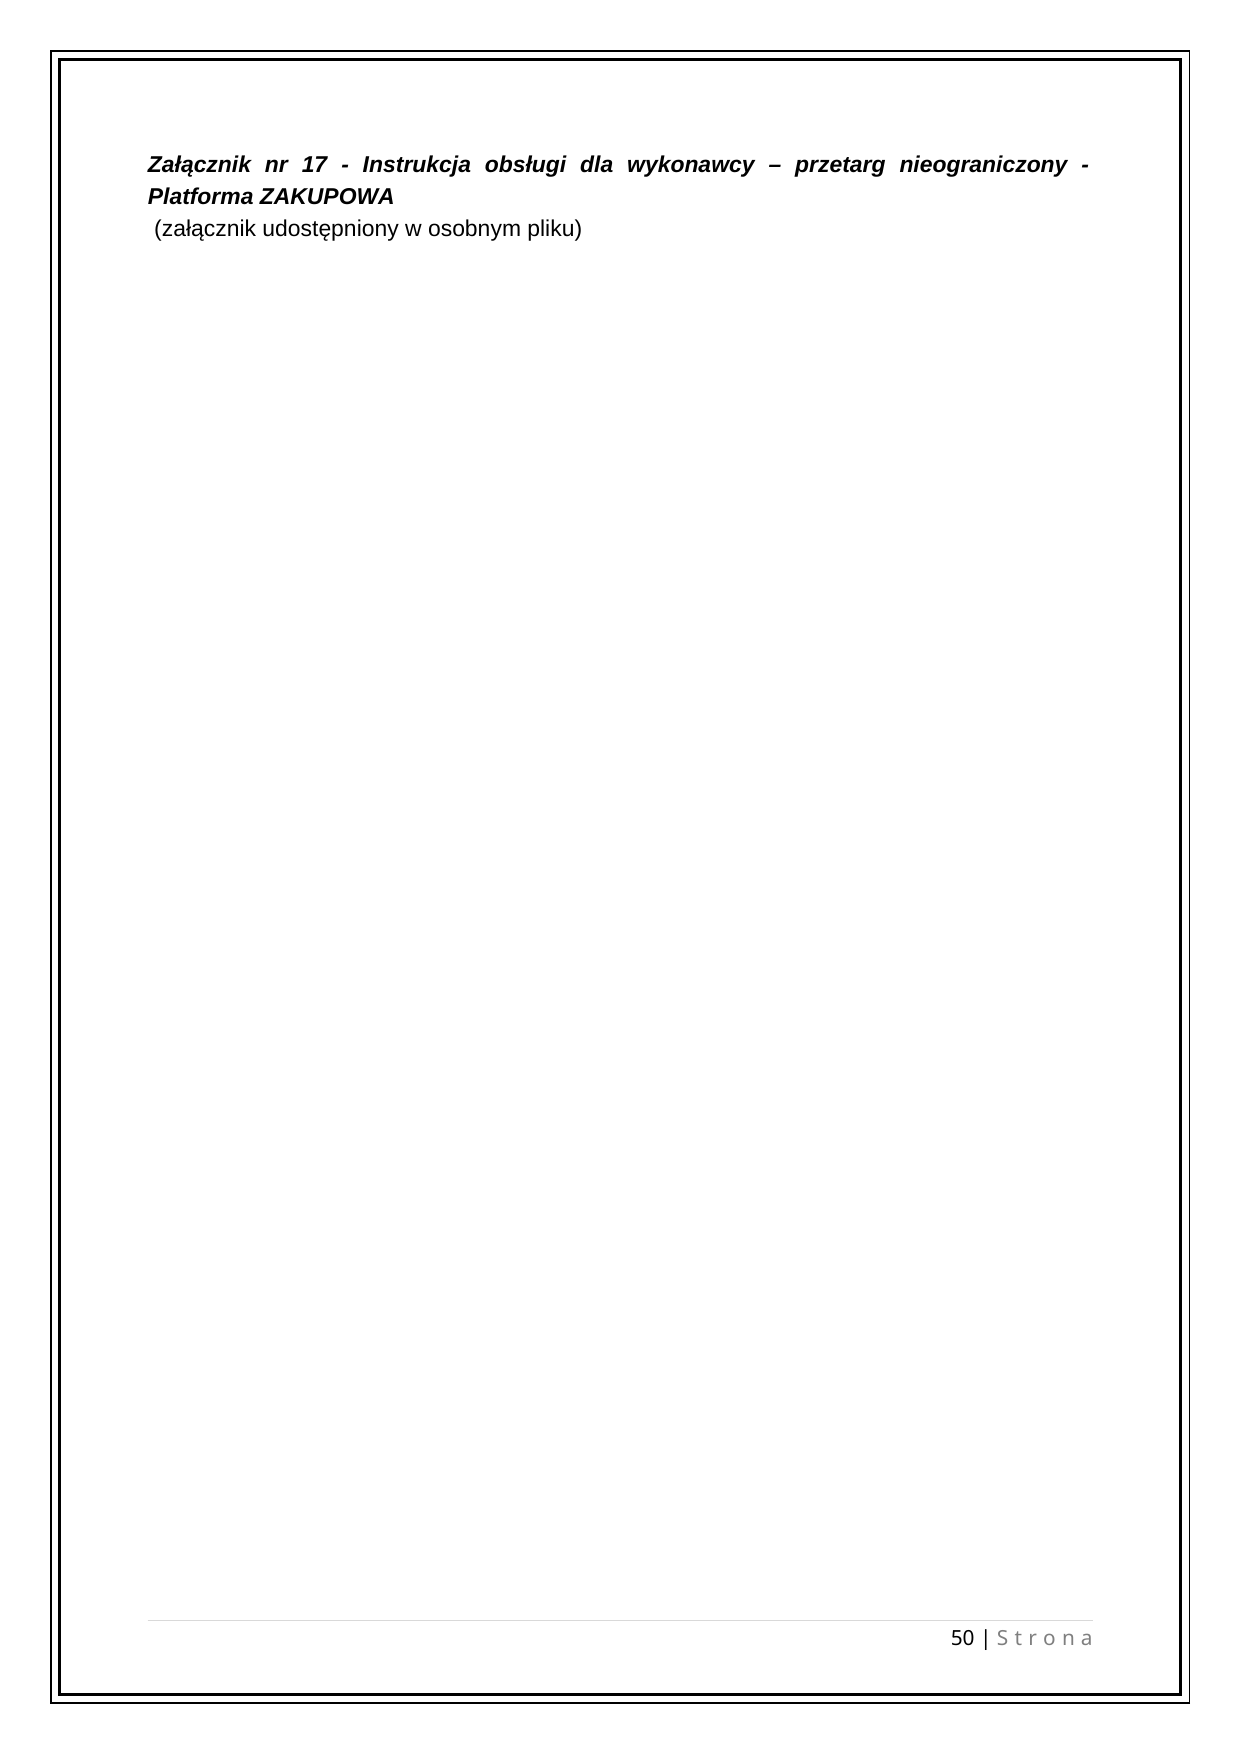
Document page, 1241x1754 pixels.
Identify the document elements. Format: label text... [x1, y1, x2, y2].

subtitle Załącznik nr 17 - Instrukcja obsługi dla wykonawcy – przetarg nieograniczony - Platforma ZAKUPOWA [148, 148, 1093, 211]
subtitle (załącznik udostępniony w osobnym pliku) [148, 211, 1093, 243]
